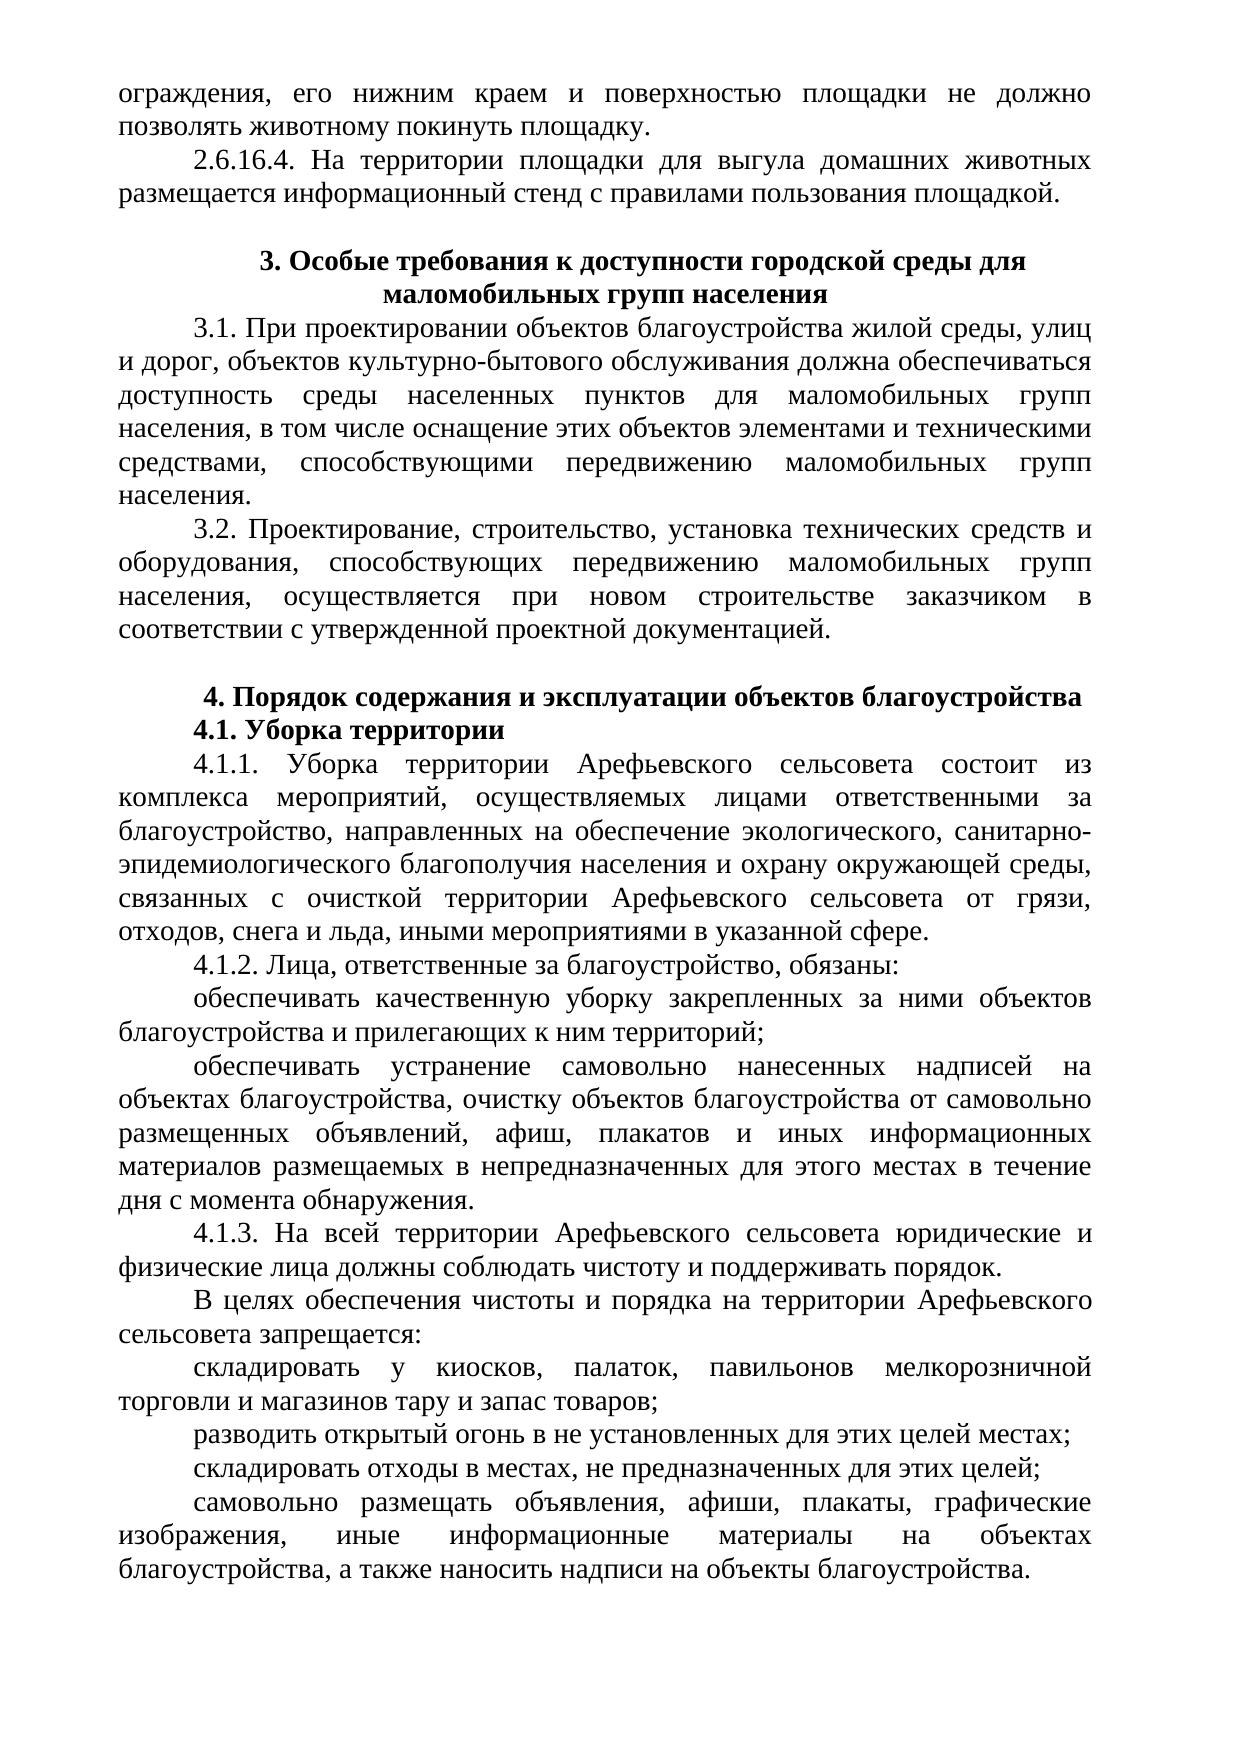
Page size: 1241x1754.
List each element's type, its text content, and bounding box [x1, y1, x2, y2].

text 3.2. Проектирование, строительство, установка технических средств и оборудования, способствующих передвижению маломобильных групп населения, осуществляется при новом строительстве заказчиком в соответствии с утвержденной проектной документацией. [118, 511, 1092, 645]
text складировать у киосков, палаток, павильонов мелкорозничной торговли и магазинов тару и запас товаров; [118, 1349, 1092, 1417]
text В целях обеспечения чистоты и порядка на территории Арефьевского сельсовета запрещается: [118, 1282, 1092, 1349]
text складировать отходы в местах, не предназначенных для этих целей; [118, 1450, 1092, 1484]
text 3.1. При проектировании объектов благоустройства жилой среды, улиц и дорог, объектов культурно-бытового обслуживания должна обеспечиваться доступность среды населенных пунктов для маломобильных групп населения, в том числе оснащение этих объектов элементами и техническими средствами, способствующими передвижению маломобильных групп населения. [118, 310, 1092, 511]
text 3. Особые требования к доступности городской среды для маломобильных групп населения [118, 243, 1092, 310]
text 4.1.1. Уборка территории Арефьевского сельсовета состоит из комплекса мероприятий, осуществляемых лицами ответственными за благоустройство, направленных на обеспечение экологического, санитарно-эпидемиологического благополучия населения и охрану окружающей среды, связанных с очисткой территории Арефьевского сельсовета от грязи, отходов, снега и льда, иными мероприятиями в указанной сфере. [118, 746, 1092, 947]
text разводить открытый огонь в не установленных для этих целей местах; [118, 1417, 1092, 1450]
text обеспечивать качественную уборку закрепленных за ними объектов благоустройства и прилегающих к ним территорий; [118, 981, 1092, 1048]
text 4.1.2. Лица, ответственные за благоустройство, обязаны: [118, 947, 1092, 981]
text 2.6.16.4. На территории площадки для выгула домашних животных размещается информационный стенд с правилами пользования площадкой. [118, 142, 1092, 209]
text самовольно размещать объявления, афиши, плакаты, графические изображения, иные информационные материалы на объектах благоустройства, а также наносить надписи на объекты благоустройства. [118, 1484, 1092, 1584]
text 4.1.3. На всей территории Арефьевского сельсовета юридические и физические лица должны соблюдать чистоту и поддерживать порядок. [118, 1215, 1092, 1282]
text обеспечивать устранение самовольно нанесенных надписей на объектах благоустройства, очистку объектов благоустройства от самовольно размещенных объявлений, афиш, плакатов и иных информационных материалов размещаемых в непредназначенных для этого местах в течение дня с момента обнаружения. [118, 1048, 1092, 1215]
text 4.1. Уборка территории [118, 712, 1092, 746]
text 4. Порядок содержания и эксплуатации объектов благоустройства [118, 679, 1092, 712]
